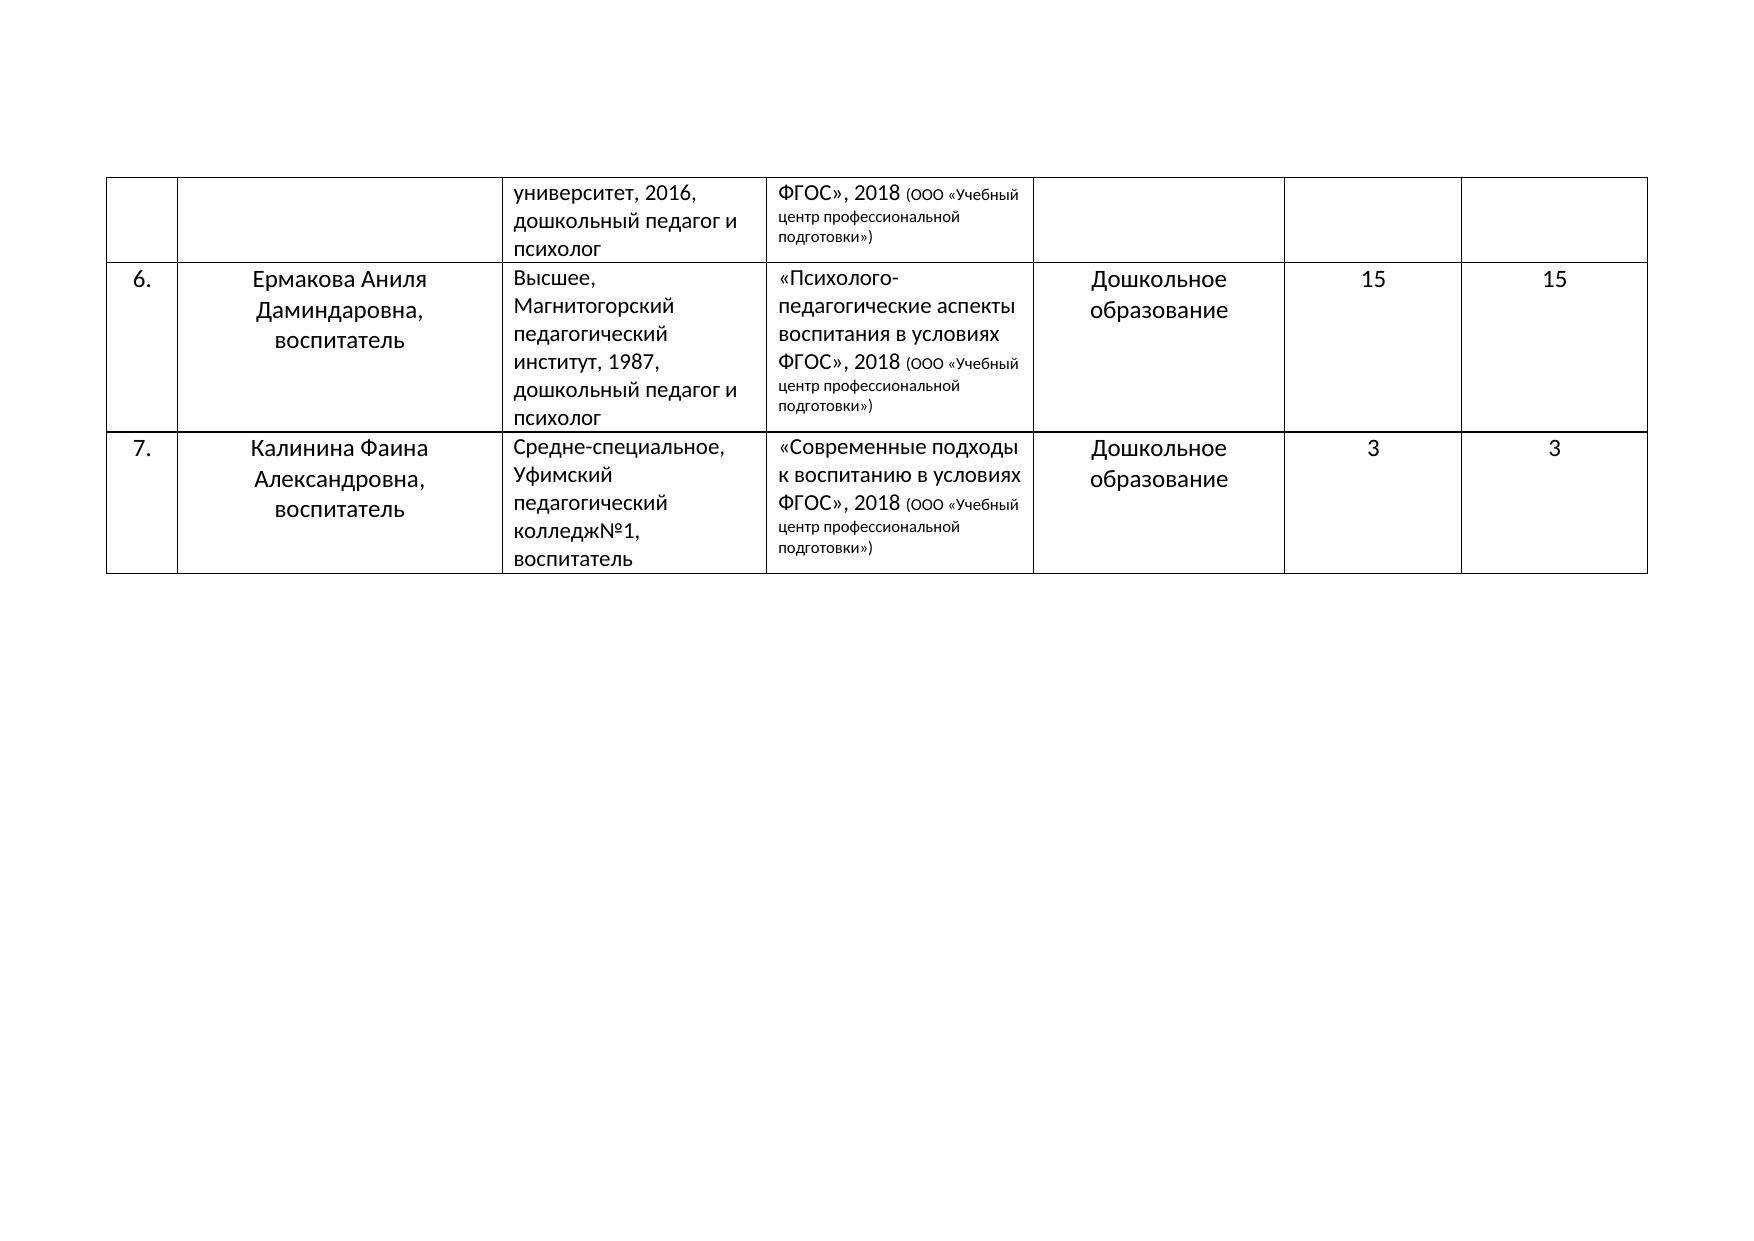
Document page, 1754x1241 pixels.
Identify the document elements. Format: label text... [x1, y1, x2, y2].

table_cell Ермакова Аниля Даминдаровна, воспитатель [178, 263, 502, 431]
table_cell «Современные подходы к воспитанию в условиях ФГОС», 2018 (ООО «Учебный центр профессиональной подготовки») [767, 433, 1033, 573]
table_cell Дошкольное образование [1034, 263, 1284, 431]
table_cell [178, 178, 502, 262]
table_cell 5. [107, 178, 177, 262]
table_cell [1034, 178, 1284, 262]
table_cell 6. [107, 263, 177, 431]
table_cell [767, 178, 1033, 262]
table_cell 3 [1285, 433, 1461, 573]
table_cell Дошкольное образование [1034, 433, 1284, 573]
table_cell 7. [107, 433, 177, 573]
table_cell 15 [1285, 263, 1461, 431]
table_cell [503, 178, 766, 262]
table_cell Калинина Фаина Александровна, воспитатель [178, 433, 502, 573]
table_cell 3 [1462, 433, 1647, 573]
table_cell 2 [1462, 178, 1647, 262]
table_cell Средне-специальное, Уфимский педагогический колледж№1, воспитатель [503, 433, 766, 573]
table_cell 15 [1462, 263, 1647, 431]
table_cell 2 [1285, 178, 1461, 262]
table_cell Высшее, Магнитогорский педагогический институт, 1987, дошкольный педагог и психолог [503, 263, 766, 431]
table_cell «Психолого-педагогические аспекты воспитания в условиях ФГОС», 2018 (ООО «Учебный центр профессиональной подготовки») [767, 263, 1033, 431]
